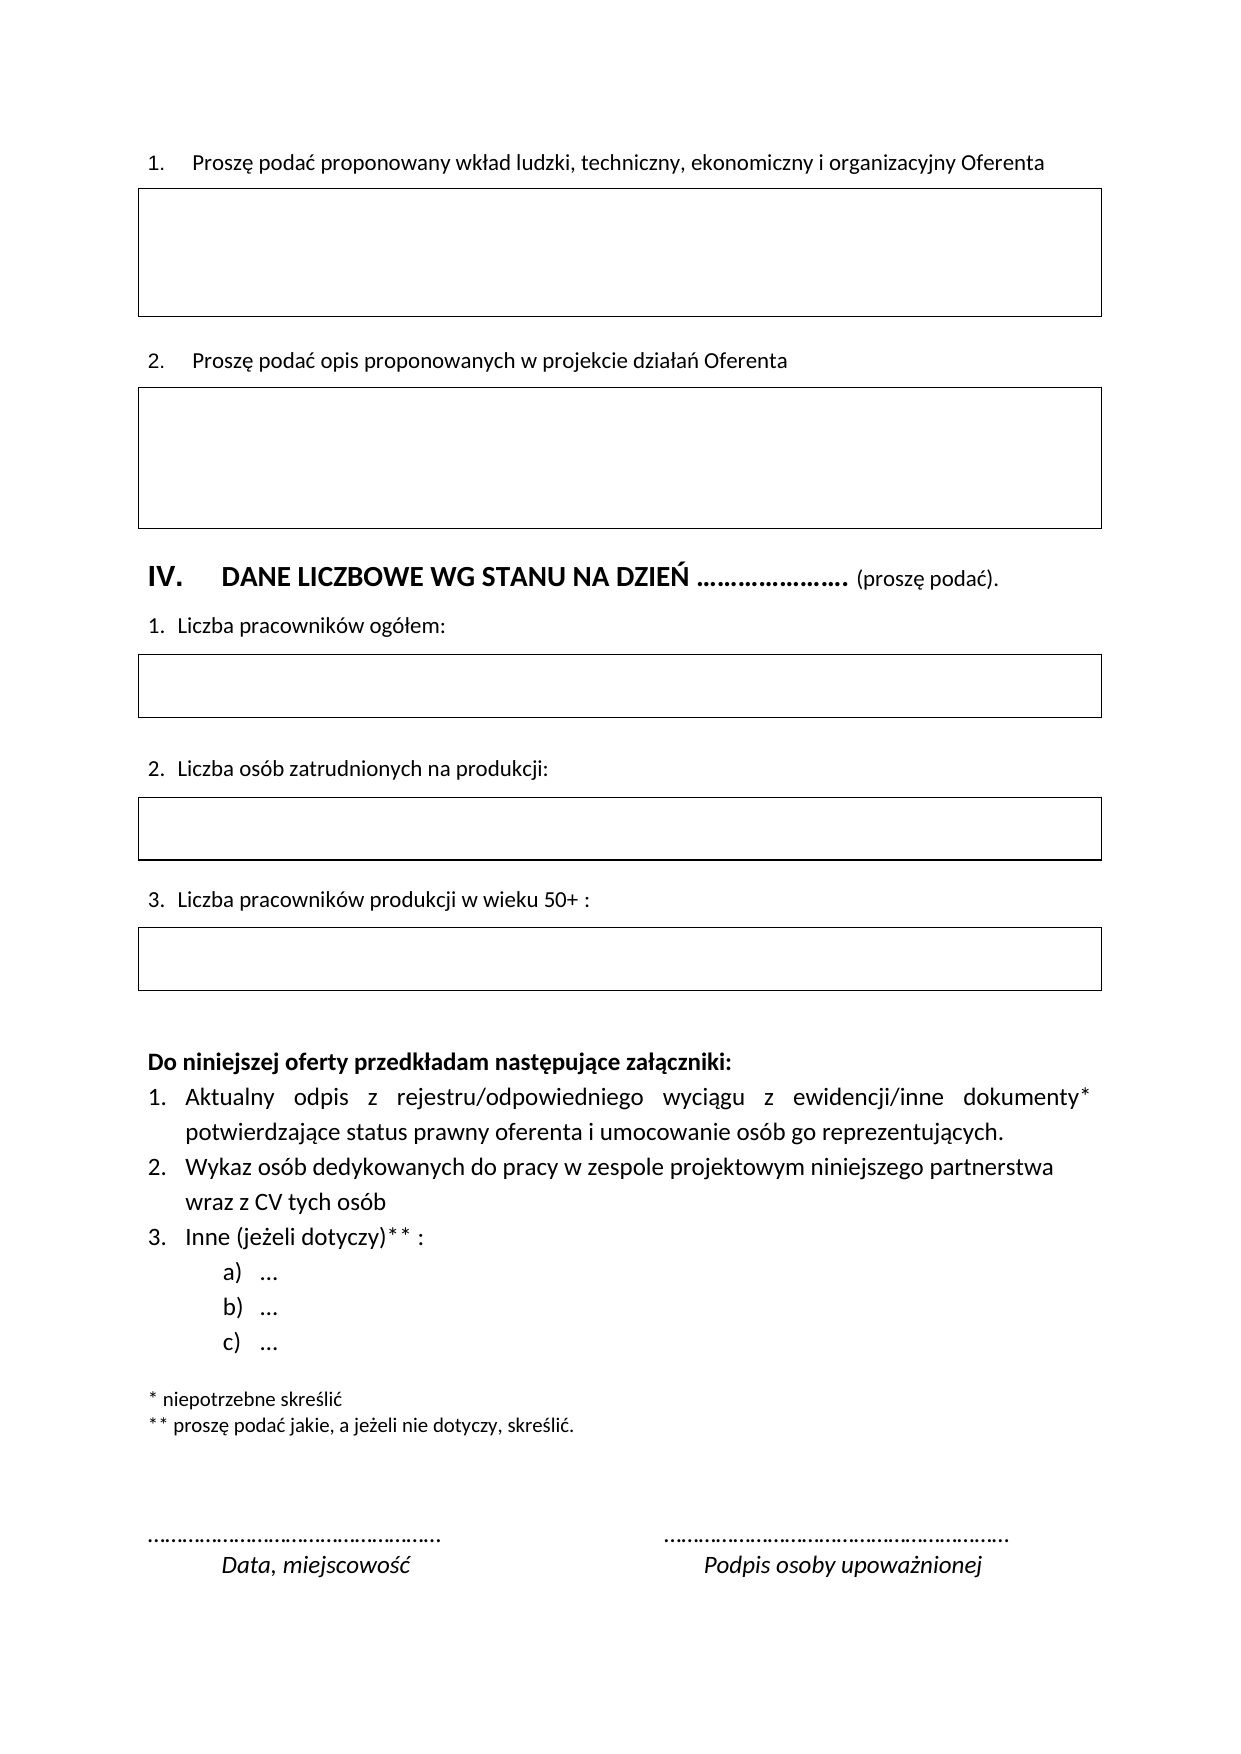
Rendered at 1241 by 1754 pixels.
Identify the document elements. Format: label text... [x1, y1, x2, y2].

list Inne (jeżeli dotyczy)** : [148, 1221, 1093, 1252]
list … [223, 1256, 1093, 1287]
text * niepotrzebne skreślić [148, 1361, 1093, 1412]
list … [223, 1326, 1093, 1357]
list Wykaz osób dedykowanych do pracy w zespole projektowym niniejszego partnerstwa [148, 1151, 1093, 1182]
text Data, miejscowość Podpis osoby upoważnionej [148, 1549, 1093, 1579]
list DANE LICZBOWE WG STANU NA DZIEŃ …………………. (proszę podać). [148, 558, 1093, 594]
text Do niniejszej oferty przedkładam następujące załączniki: [148, 1046, 1093, 1077]
list Proszę podać opis proponowanych w projekcie działań Oferenta [148, 346, 1093, 374]
list Liczba osób zatrudnionych na produkcji: [148, 754, 1093, 783]
list Liczba pracowników ogółem: [148, 612, 1093, 639]
list Liczba pracowników produkcji w wieku 50+ : [148, 885, 1093, 913]
list Aktualny odpis z rejestru/odpowiedniego wyciągu z ewidencji/inne dokumenty* potwierdzające status prawny oferenta i umocowanie osób go reprezentujących. [148, 1081, 1093, 1147]
list … [223, 1291, 1093, 1322]
list Proszę podać proponowany wkład ludzki, techniczny, ekonomiczny i organizacyjny Oferenta [148, 148, 1093, 176]
text ** proszę podać jakie, a jeżeli nie dotyczy, skreślić. [148, 1412, 1093, 1437]
text wraz z CV tych osób [185, 1186, 1093, 1217]
text …………………………………………… …………………………………………………… [148, 1518, 1093, 1549]
